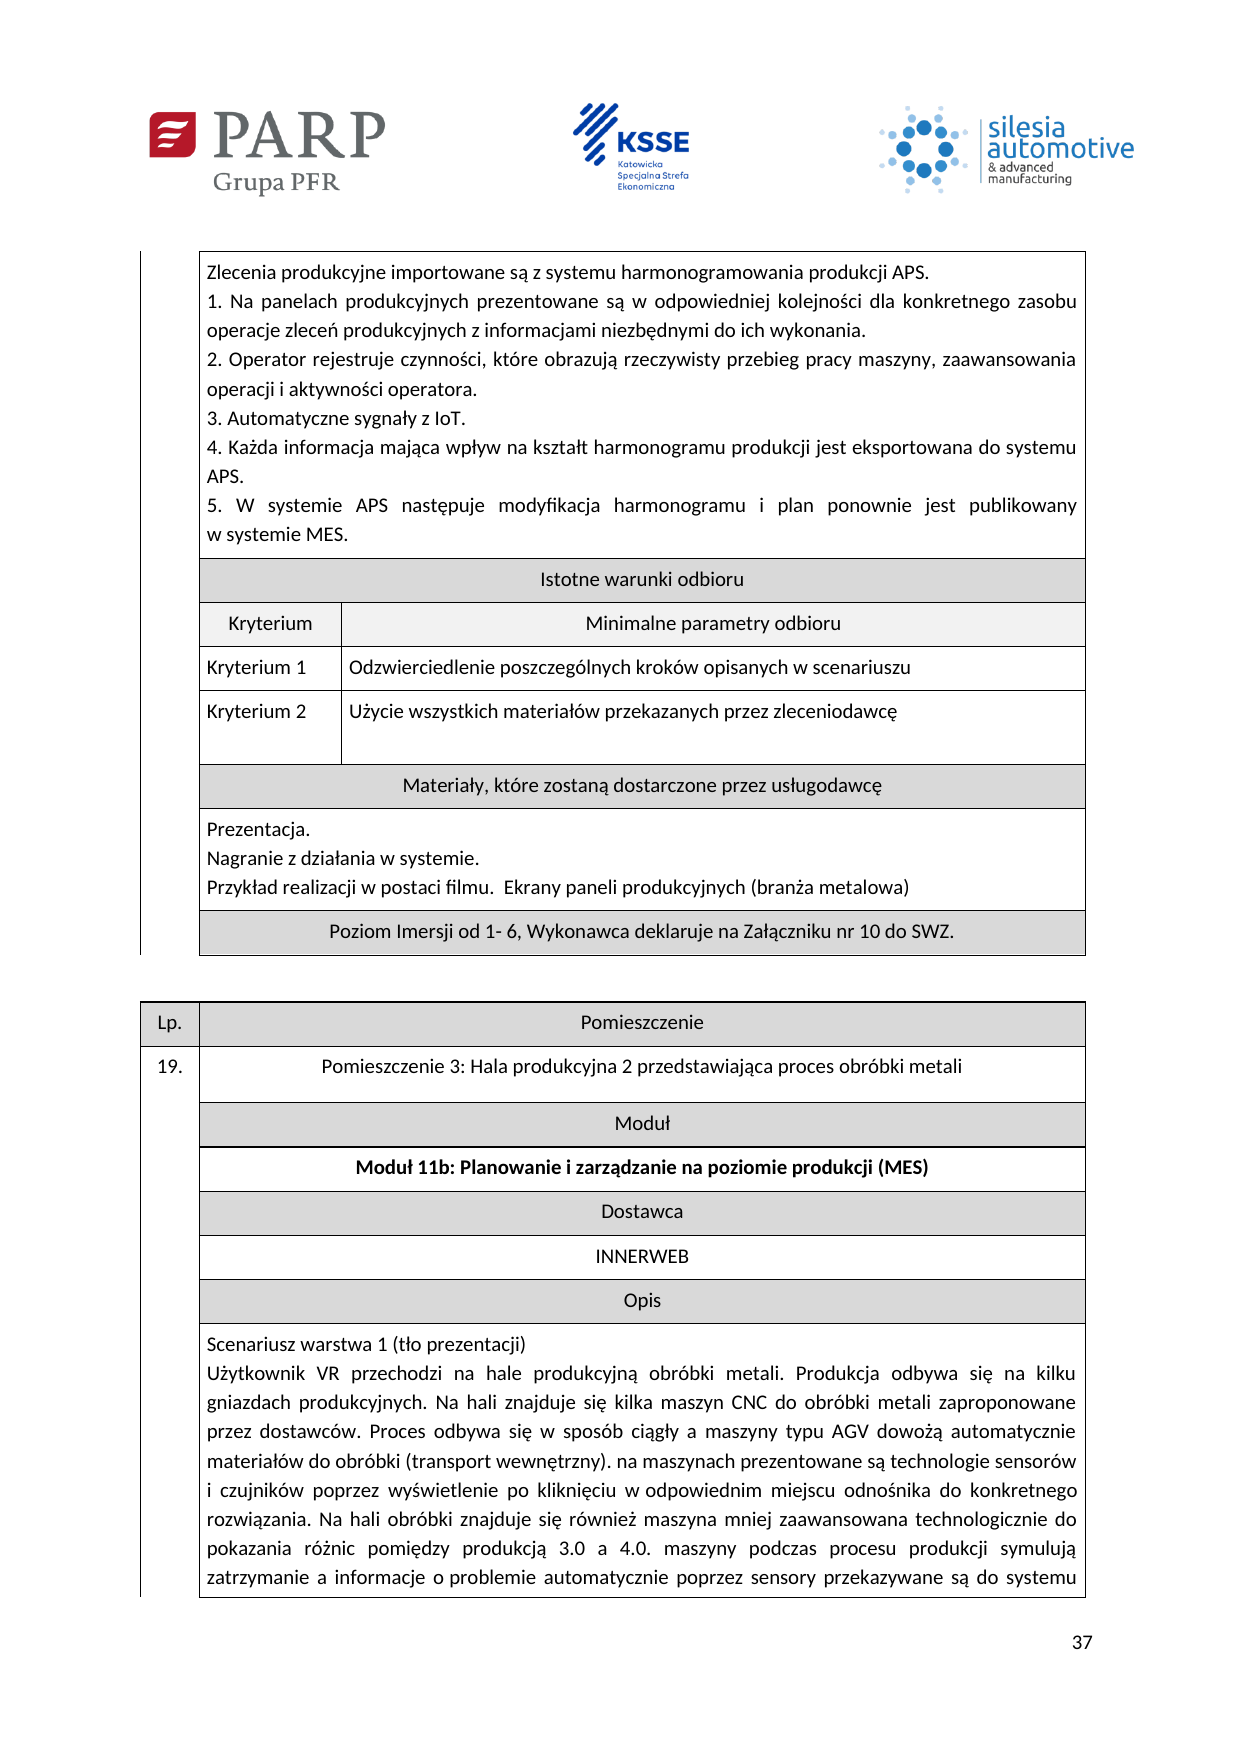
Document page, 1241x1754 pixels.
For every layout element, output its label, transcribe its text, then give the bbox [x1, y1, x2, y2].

table_cell Poziom Imersji od 1- 6, Wykonawca deklaruje na Załączniku nr 10 do SWZ. [200, 911, 1085, 954]
table_cell Odzwierciedlenie poszczególnych kroków opisanych w scenariuszu [342, 647, 1085, 690]
table_cell Kryterium 2 [200, 691, 341, 764]
table_cell Pomieszczenie 3: Hala produkcyjna 2 przedstawiająca proces obróbki metali [200, 1047, 1085, 1102]
table_cell Prezentacja. Nagranie z działania w systemie. Przykład realizacji w postaci filmu. Ekrany paneli produkcyjnych (branża metalowa) [200, 809, 1085, 910]
table_cell Materiały, które zostaną dostarczone przez usługodawcę [200, 765, 1085, 808]
table_cell Opis [200, 1280, 1085, 1323]
picture [147, 109, 388, 199]
table_cell Minimalne parametry odbioru [342, 603, 1085, 646]
table_cell INNERWEB [200, 1236, 1085, 1279]
table_header Lp. [141, 1003, 199, 1046]
picture [873, 96, 1140, 197]
picture [571, 97, 702, 207]
table_header Pomieszczenie [200, 1003, 1085, 1046]
table_cell Moduł 11b: Planowanie i zarządzanie na poziomie produkcji (MES) [200, 1148, 1085, 1191]
table_cell Moduł [200, 1103, 1085, 1146]
table_cell Użycie wszystkich materiałów przekazanych przez zleceniodawcę [342, 691, 1085, 764]
table_cell Dostawca [200, 1192, 1085, 1235]
table_cell Kryterium [200, 603, 341, 646]
table_cell Istotne warunki odbioru [200, 559, 1085, 602]
table_cell 19. [141, 1047, 199, 1597]
table_cell Kryterium 1 [200, 647, 341, 690]
